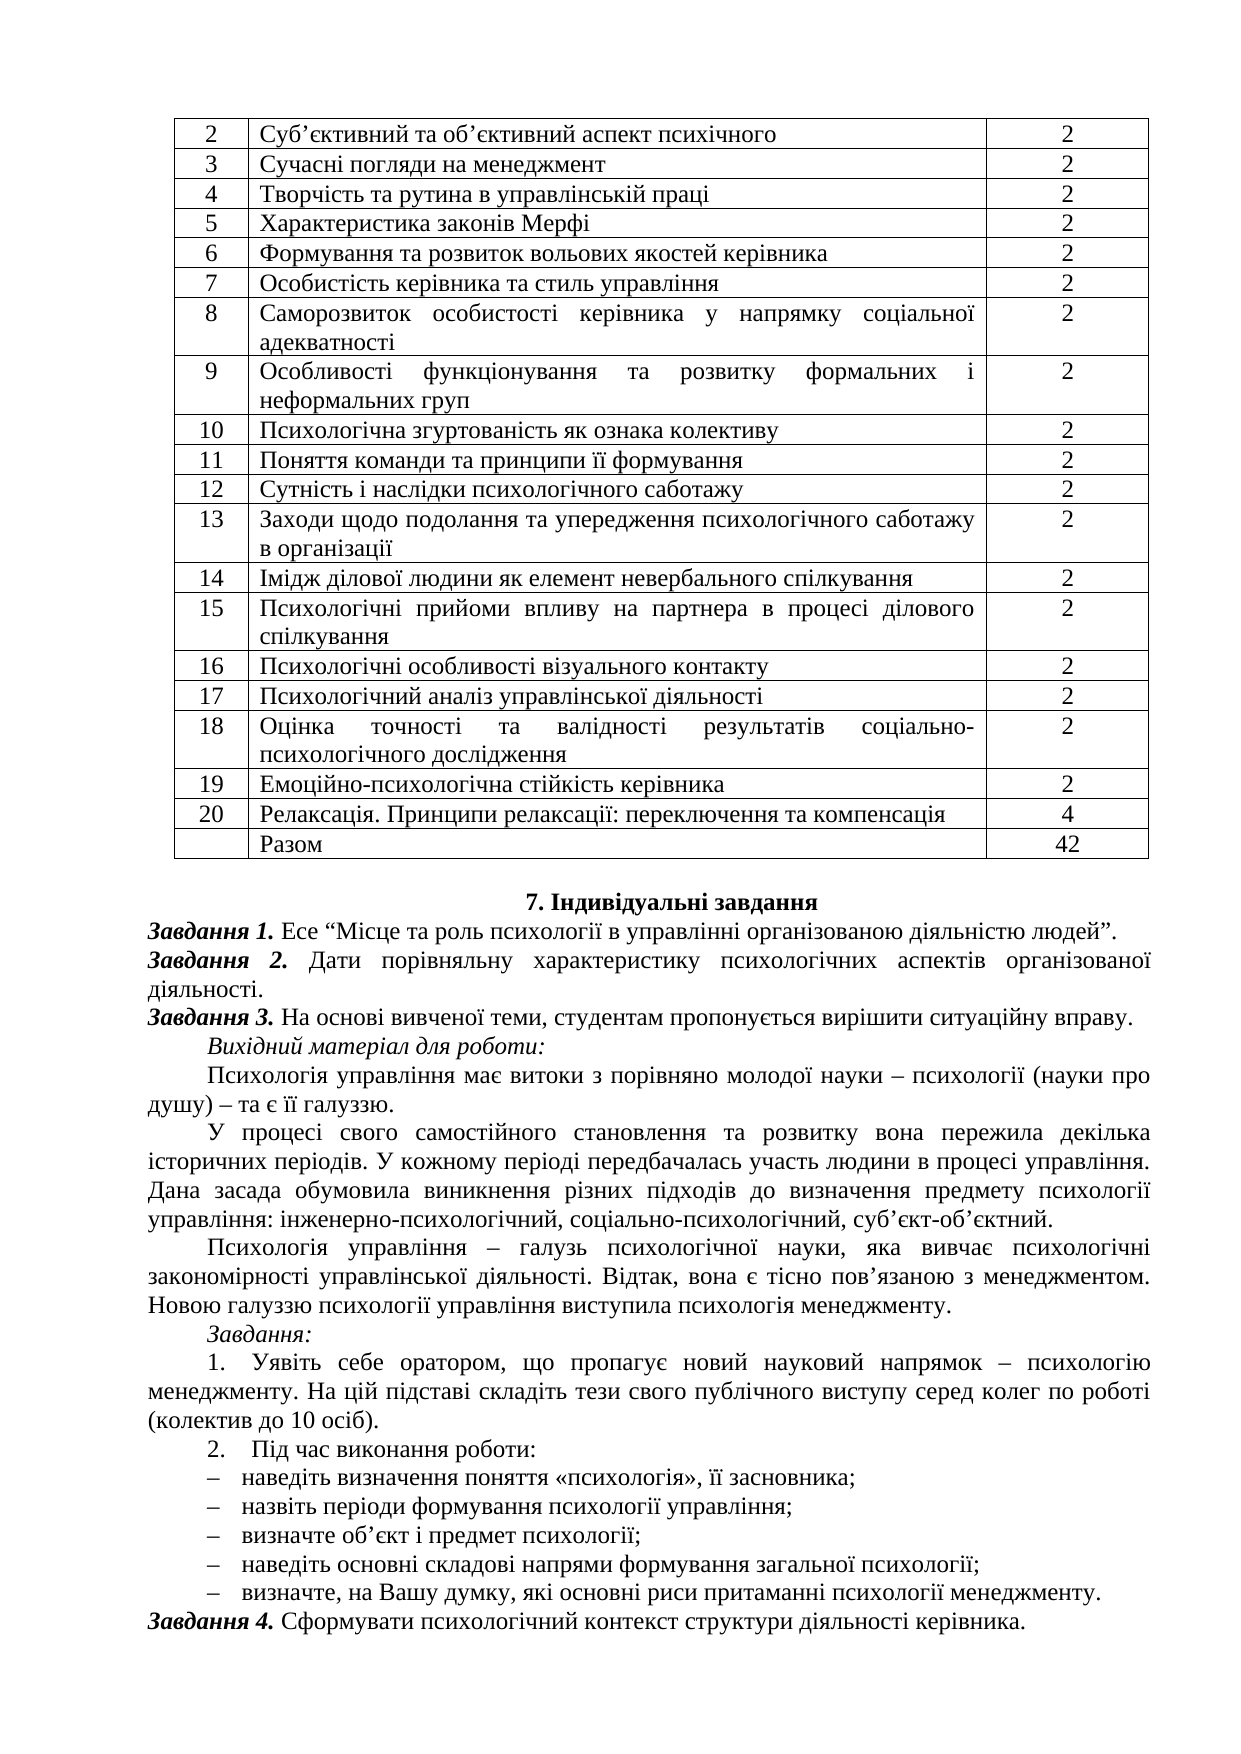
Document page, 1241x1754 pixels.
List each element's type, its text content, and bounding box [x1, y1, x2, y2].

table_cell 2 [987, 475, 1148, 503]
table_cell Емоційно-психологічна стійкість керівника [249, 769, 986, 798]
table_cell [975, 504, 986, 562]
table_cell 2 [987, 238, 1148, 267]
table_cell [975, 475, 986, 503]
table_cell 4 [175, 179, 248, 207]
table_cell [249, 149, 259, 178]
text Вихідний матеріал для роботи: [148, 1031, 1152, 1060]
table_cell 2 [987, 209, 1148, 237]
list наведіть основні складові напрями формування загальної психології; [148, 1549, 1152, 1577]
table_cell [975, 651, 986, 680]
list Завдання 4. Сформувати психологічний контекст структури діяльності керівника. [148, 1606, 1152, 1635]
table_cell 12 [175, 475, 248, 503]
table_cell 2 [987, 298, 1148, 355]
table_cell 2 [987, 356, 1148, 414]
table_cell 2 [175, 119, 248, 148]
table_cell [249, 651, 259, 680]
table_cell 2 [987, 445, 1148, 473]
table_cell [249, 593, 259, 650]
list визначте, на Вашу думку, які основні риси притаманні психології менеджменту. [148, 1577, 1152, 1606]
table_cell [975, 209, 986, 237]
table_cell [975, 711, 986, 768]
table_cell 2 [987, 119, 1148, 148]
table_cell [175, 829, 248, 858]
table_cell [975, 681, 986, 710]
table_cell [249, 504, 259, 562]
table_cell 10 [175, 415, 248, 444]
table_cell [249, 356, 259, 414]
table_cell 13 [175, 504, 248, 562]
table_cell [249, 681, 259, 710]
table_cell 8 [175, 298, 248, 355]
list Завдання 3. На основі вивченої теми, студентам пропонується вирішити ситуаційну вправу. [148, 1002, 1152, 1031]
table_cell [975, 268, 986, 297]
text Завдання 2. Дати порівняльну характеристику психологічних аспектів організованої діяльності. [148, 945, 1152, 1002]
table_cell 42 [987, 829, 1148, 858]
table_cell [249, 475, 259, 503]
table_cell Релаксація. Принципи релаксації: переключення та компенсація [249, 799, 986, 828]
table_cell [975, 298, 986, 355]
table_cell 2 [987, 149, 1148, 178]
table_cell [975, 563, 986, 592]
table_cell Разом [249, 829, 986, 858]
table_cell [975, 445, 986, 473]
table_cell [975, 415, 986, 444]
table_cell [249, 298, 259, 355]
list Уявіть себе оратором, що пропагує новий науковий напрямок – психологію менеджменту. На цій підставі складіть тези свого публічного виступу серед колег по роботі (колектив до 10 осіб). [148, 1347, 1152, 1434]
table_cell 19 [175, 769, 248, 798]
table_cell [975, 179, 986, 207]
text Психологія управління – галузь психологічної науки, яка вивчає психологічні закономірності управлінської діяльності. Відтак, вона є тісно пов’язаною з менеджментом. Новою галуззю психології управління виступила психологія менеджменту. [148, 1232, 1152, 1319]
table_cell 6 [175, 238, 248, 267]
list назвіть періоди формування психології управління; [148, 1491, 1152, 1520]
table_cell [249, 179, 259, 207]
table_cell 17 [175, 681, 248, 710]
table_cell 2 [987, 681, 1148, 710]
table_cell 2 [987, 593, 1148, 650]
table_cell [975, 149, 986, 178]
table_cell 9 [175, 356, 248, 414]
table_cell 2 [987, 769, 1148, 798]
table_cell 7 [175, 268, 248, 297]
text Завдання 1. Есе “Місце та роль психології в управлінні організованою діяльністю людей”. [148, 916, 1152, 945]
table_cell 2 [987, 179, 1148, 207]
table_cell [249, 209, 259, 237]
table_cell 2 [987, 563, 1148, 592]
table_cell 5 [175, 209, 248, 237]
list визначте об’єкт і предмет психології; [148, 1520, 1152, 1549]
table_cell 2 [987, 504, 1148, 562]
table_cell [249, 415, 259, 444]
table_cell 18 [175, 711, 248, 768]
table_cell 14 [175, 563, 248, 592]
table_cell 2 [987, 268, 1148, 297]
text Психологія управління має витоки з порівняно молодої науки – психології (науки про душу) – та є її галуззю. [148, 1060, 1152, 1117]
table_cell 20 [175, 799, 248, 828]
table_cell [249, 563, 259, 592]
text Завдання: [148, 1319, 1152, 1347]
list наведіть визначення поняття «психологія», її засновника; [148, 1462, 1152, 1491]
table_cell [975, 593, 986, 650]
table_cell 11 [175, 445, 248, 473]
list Під час виконання роботи: [148, 1434, 1152, 1462]
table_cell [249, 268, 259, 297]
table_cell 2 [987, 711, 1148, 768]
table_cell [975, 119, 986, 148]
table_cell 3 [175, 149, 248, 178]
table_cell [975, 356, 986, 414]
table_cell 15 [175, 593, 248, 650]
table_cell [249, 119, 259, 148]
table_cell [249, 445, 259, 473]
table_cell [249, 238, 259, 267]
table_cell 2 [987, 415, 1148, 444]
table_cell 2 [987, 651, 1148, 680]
text 7. Індивідуальні завдання [148, 887, 1152, 916]
text У процесі свого самостійного становлення та розвитку вона пережила декілька історичних періодів. У кожному періоді передбачалась участь людини в процесі управління. Дана засада обумовила виникнення різних підходів до визначення предмету психології управління: інженерно-психологічний, соціально-психологічний, суб’єкт-об’єктний. [148, 1117, 1152, 1232]
table_cell 16 [175, 651, 248, 680]
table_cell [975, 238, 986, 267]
table_cell 4 [987, 799, 1148, 828]
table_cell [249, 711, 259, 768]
